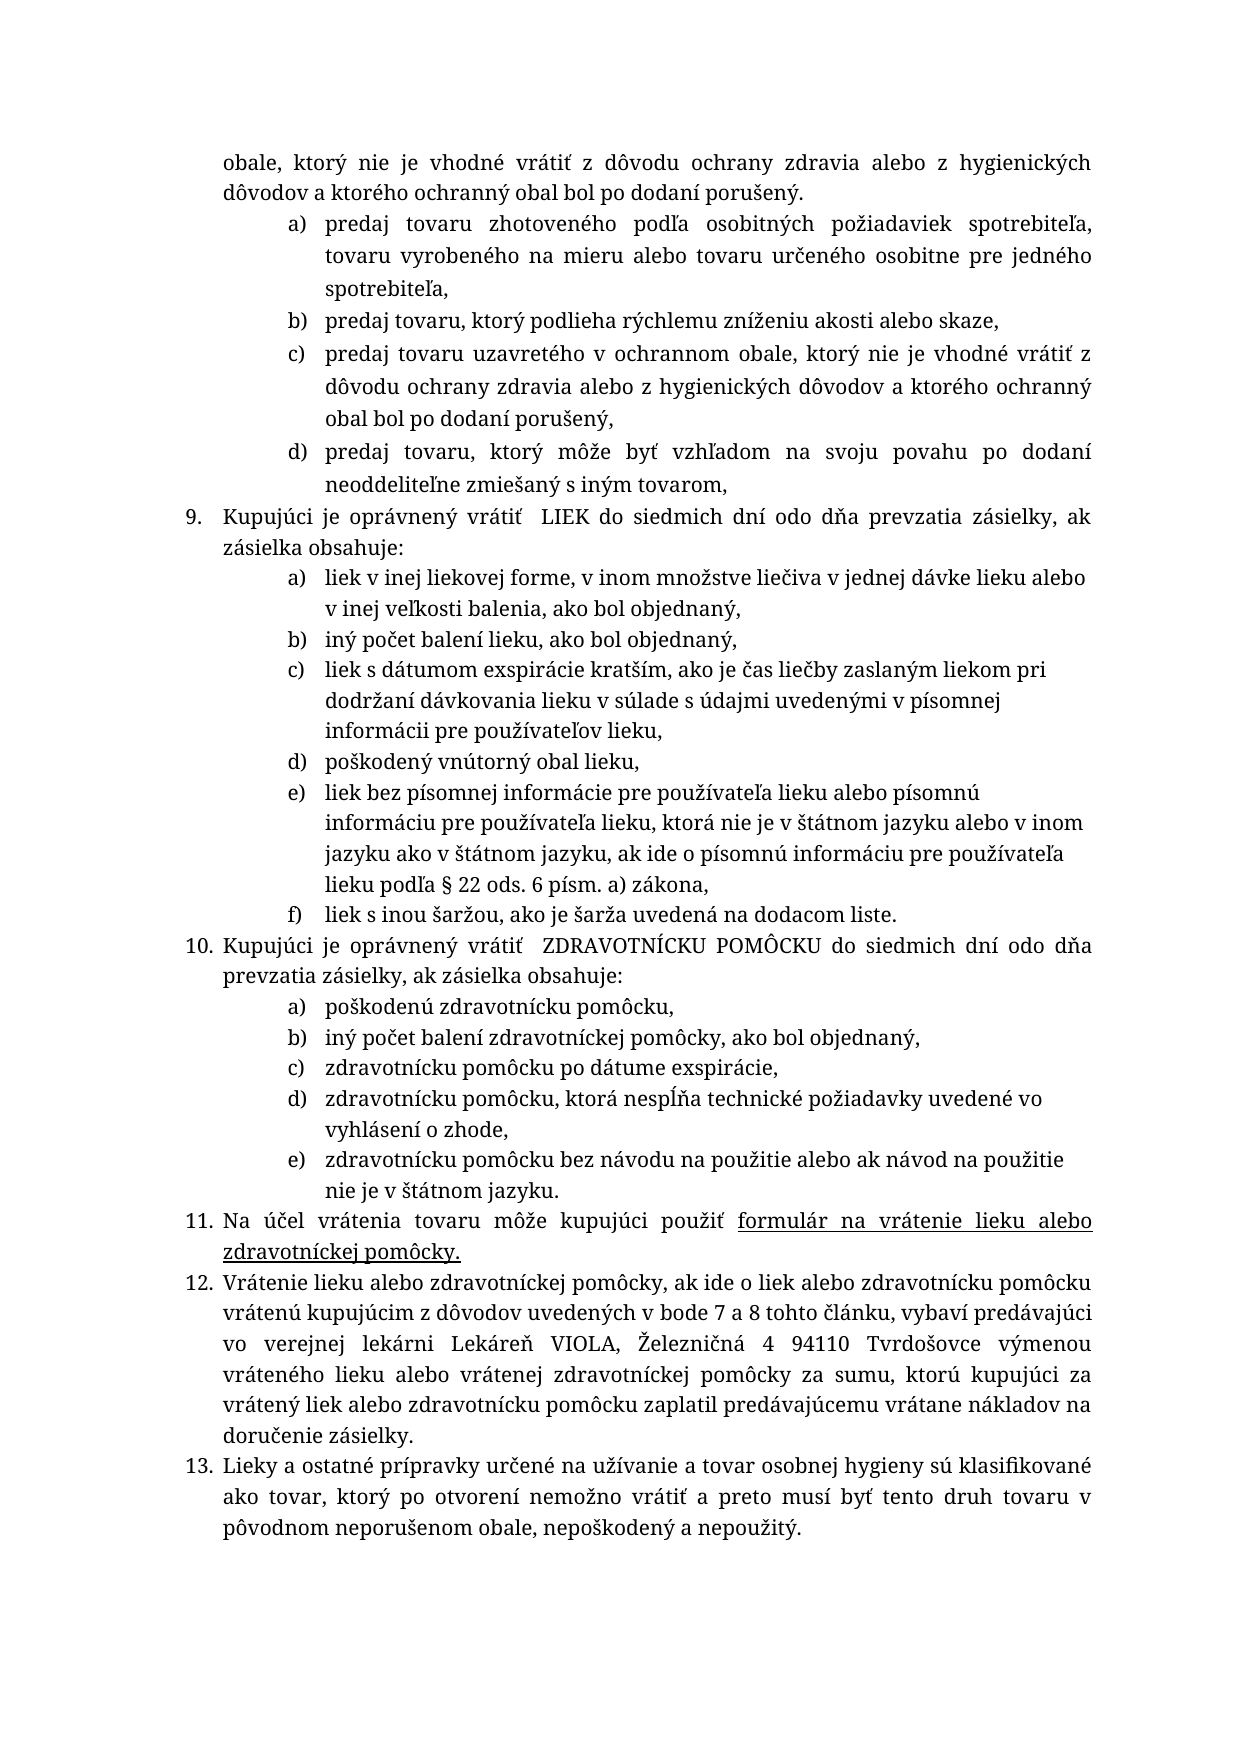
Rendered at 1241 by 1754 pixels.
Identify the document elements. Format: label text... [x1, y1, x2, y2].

list liek v inej liekovej forme, v inom množstve liečiva v jednej dávke lieku alebo v inej veľkosti balenia, ako bol objednaný, [287, 563, 1093, 623]
list liek s inou šaržou, ako je šarža uvedená na dodacom liste. [287, 900, 1093, 929]
list iný počet balení lieku, ako bol objednaný, [287, 625, 1093, 653]
list Vrátenie lieku alebo zdravotníckej pomôcky, ak ide o liek alebo zdravotnícku pomôcku vrátenú kupujúcim z dôvodov uvedených v bode 7 a 8 tohto článku, vybaví predávajúci vo verejnej lekárni Lekáreň VIOLA, Železničná 4 94110 Tvrdošovce výmenou vráteného lieku alebo vrátenej zdravotníckej pomôcky za sumu, ktorú kupujúci za vrátený liek alebo zdravotnícku pomôcku zaplatil predávajúcemu vrátane nákladov na doručenie zásielky. [185, 1268, 1093, 1449]
list Lieky a ostatné prípravky určené na užívanie a tovar osobnej hygieny sú klasifikované ako tovar, ktorý po otvorení nemožno vrátiť a preto musí byť tento druh tovaru v pôvodnom neporušenom obale, nepoškodený a nepoužitý. [185, 1452, 1093, 1541]
list zdravotnícku pomôcku bez návodu na použitie alebo ak návod na použitie nie je v štátnom jazyku. [287, 1145, 1093, 1204]
list Kupujúci je oprávnený vrátiť Zdravotnícku pomôcku do siedmich dní odo dňa prevzatia zásielky, ak zásielka obsahuje: [185, 931, 1093, 990]
list poškodenú zdravotnícku pomôcku, [287, 992, 1093, 1021]
list Na účel vrátenia tovaru môže kupujúci použiť formulár na vrátenie lieku alebo zdravotníckej pomôcky. [185, 1207, 1093, 1266]
list predaj tovaru zhotoveného podľa osobitných požiadaviek spotrebiteľa, tovaru vyrobeného na mieru alebo tovaru určeného osobitne pre jedného spotrebiteľa, [288, 209, 1093, 302]
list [185, 148, 1093, 207]
list iný počet balení zdravotníckej pomôcky, ako bol objednaný, [287, 1023, 1093, 1051]
list predaj tovaru, ktorý môže byť vzhľadom na svoju povahu po dodaní neoddeliteľne zmiešaný s iným tovarom, [288, 437, 1093, 498]
list zdravotnícku pomôcku, ktorá nespĺňa technické požiadavky uvedené vo vyhlásení o zhode, [287, 1084, 1093, 1143]
list liek s dátumom exspirácie kratším, ako je čas liečby zaslaným liekom pri dodržaní dávkovania lieku v súlade s údajmi uvedenými v písomnej informácii pre používateľov lieku, [287, 655, 1093, 745]
list liek bez písomnej informácie pre používateľa lieku alebo písomnú informáciu pre používateľa lieku, ktorá nie je v štátnom jazyku alebo v inom jazyku ako v štátnom jazyku, ak ide o písomnú informáciu pre používateľa lieku podľa § 22 ods. 6 písm. a) zákona, [287, 778, 1093, 898]
list zdravotnícku pomôcku po dátume exspirácie, [287, 1053, 1093, 1082]
list Kupujúci je oprávnený vrátiť LIEK do siedmich dní odo dňa prevzatia zásielky, ak zásielka obsahuje: [185, 502, 1093, 561]
list predaj tovaru, ktorý podlieha rýchlemu zníženiu akosti alebo skaze, [288, 307, 1093, 335]
list predaj tovaru uzavretého v ochrannom obale, ktorý nie je vhodné vrátiť z dôvodu ochrany zdravia alebo z hygienických dôvodov a ktorého ochranný obal bol po dodaní porušený, [288, 339, 1093, 433]
list poškodený vnútorný obal lieku, [287, 747, 1093, 776]
